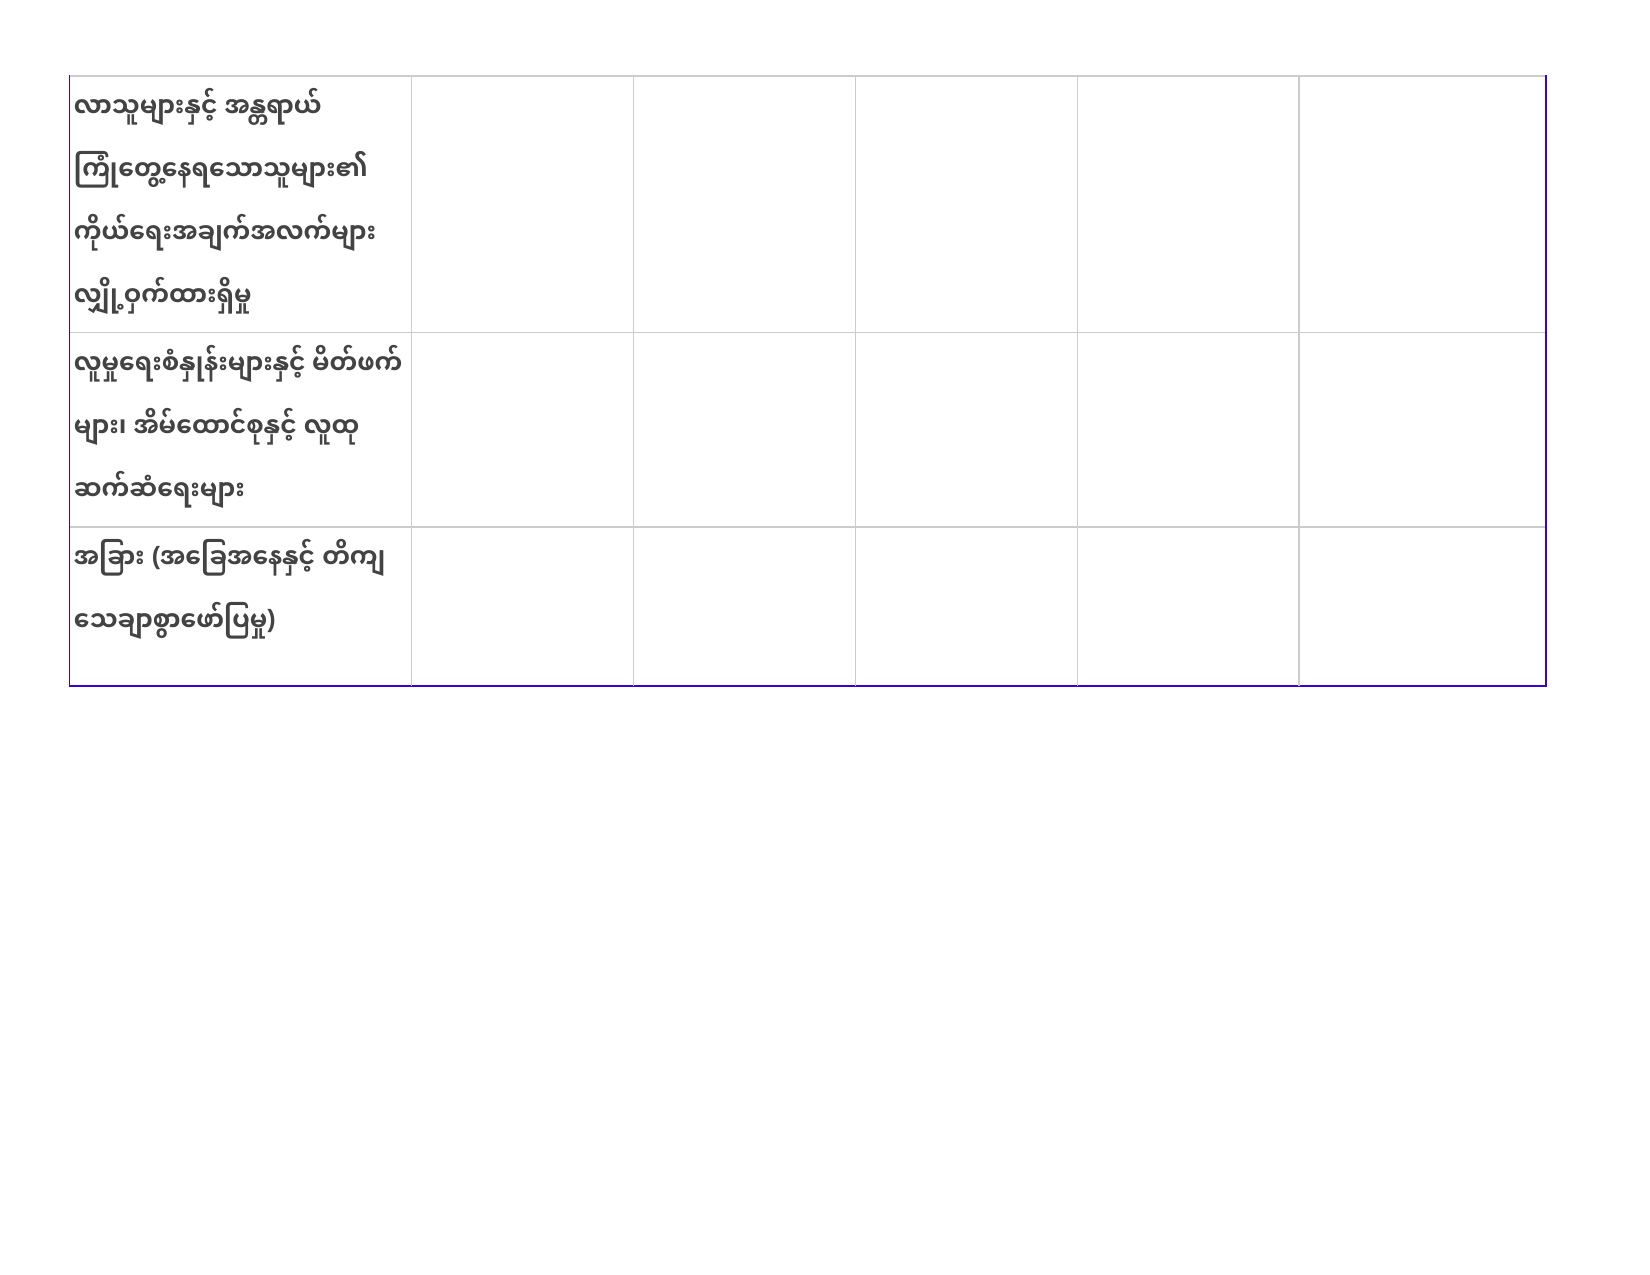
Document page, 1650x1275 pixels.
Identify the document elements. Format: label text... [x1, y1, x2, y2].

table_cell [70, 77, 411, 332]
table_cell [1078, 333, 1298, 526]
table_cell [412, 77, 633, 332]
table_cell [1300, 528, 1545, 685]
table_cell [856, 77, 1077, 332]
table_cell [1078, 528, 1298, 685]
table_cell [634, 77, 855, 332]
table_cell [634, 333, 855, 526]
table_cell အခြား (အခြေအနေနှင့် တိကျသေချာစွာဖော်ပြမှု) [70, 528, 411, 685]
table_cell လူမှုရေးစံနှုန်းများနှင့် မိတ်ဖက်များ၊ အိမ်ထောင်စုနှင့် လူထုဆက်ဆံရေးများ [70, 333, 411, 526]
table_cell [1300, 333, 1545, 526]
table_cell [856, 528, 1077, 685]
table_cell [1078, 77, 1298, 332]
table_cell [412, 333, 633, 526]
table_cell [856, 333, 1077, 526]
table_cell [412, 528, 633, 685]
table_cell [1300, 77, 1545, 332]
table_cell [634, 528, 855, 685]
